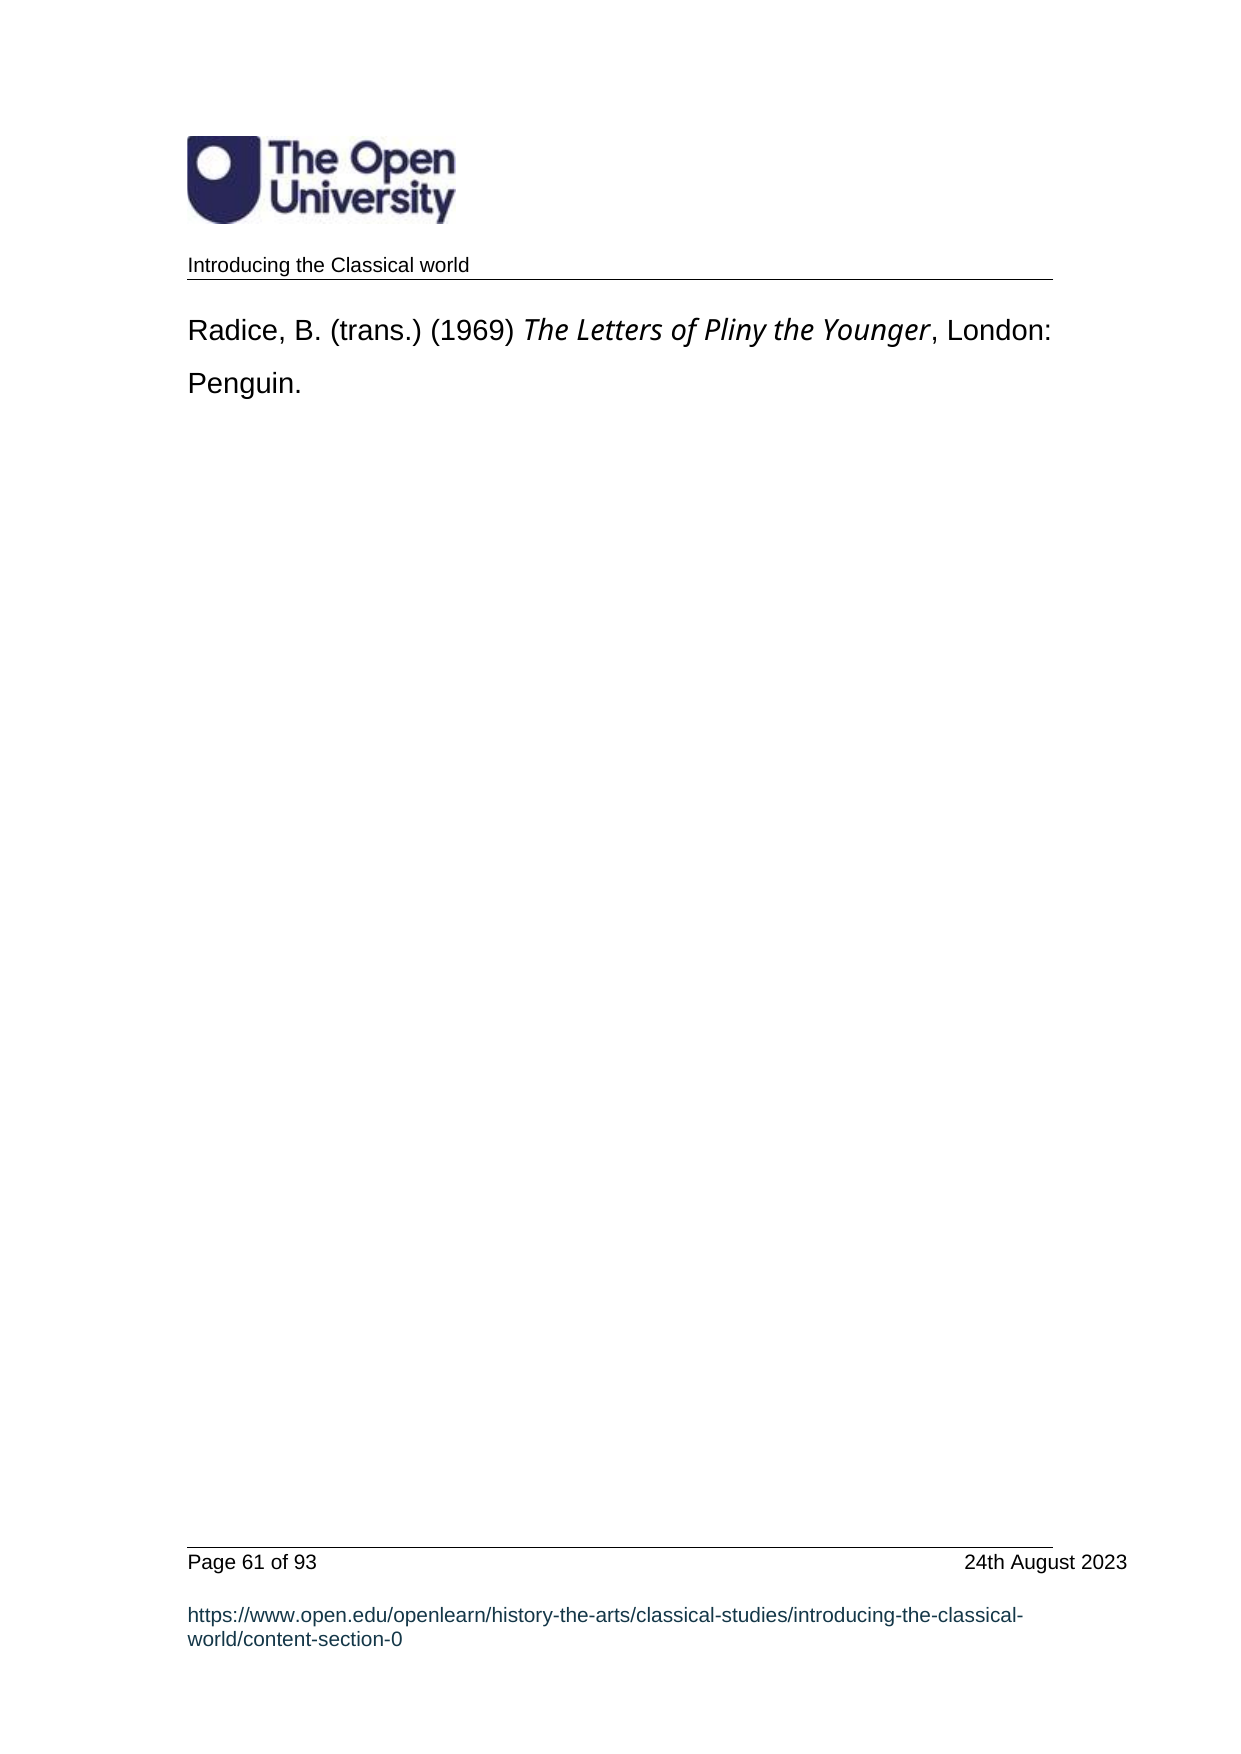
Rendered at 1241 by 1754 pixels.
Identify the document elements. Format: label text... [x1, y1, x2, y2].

picture [187, 136, 456, 224]
text Radice, B. (trans.) (1969) The Letters of Pliny the Younger, London: Penguin. [187, 309, 1053, 399]
